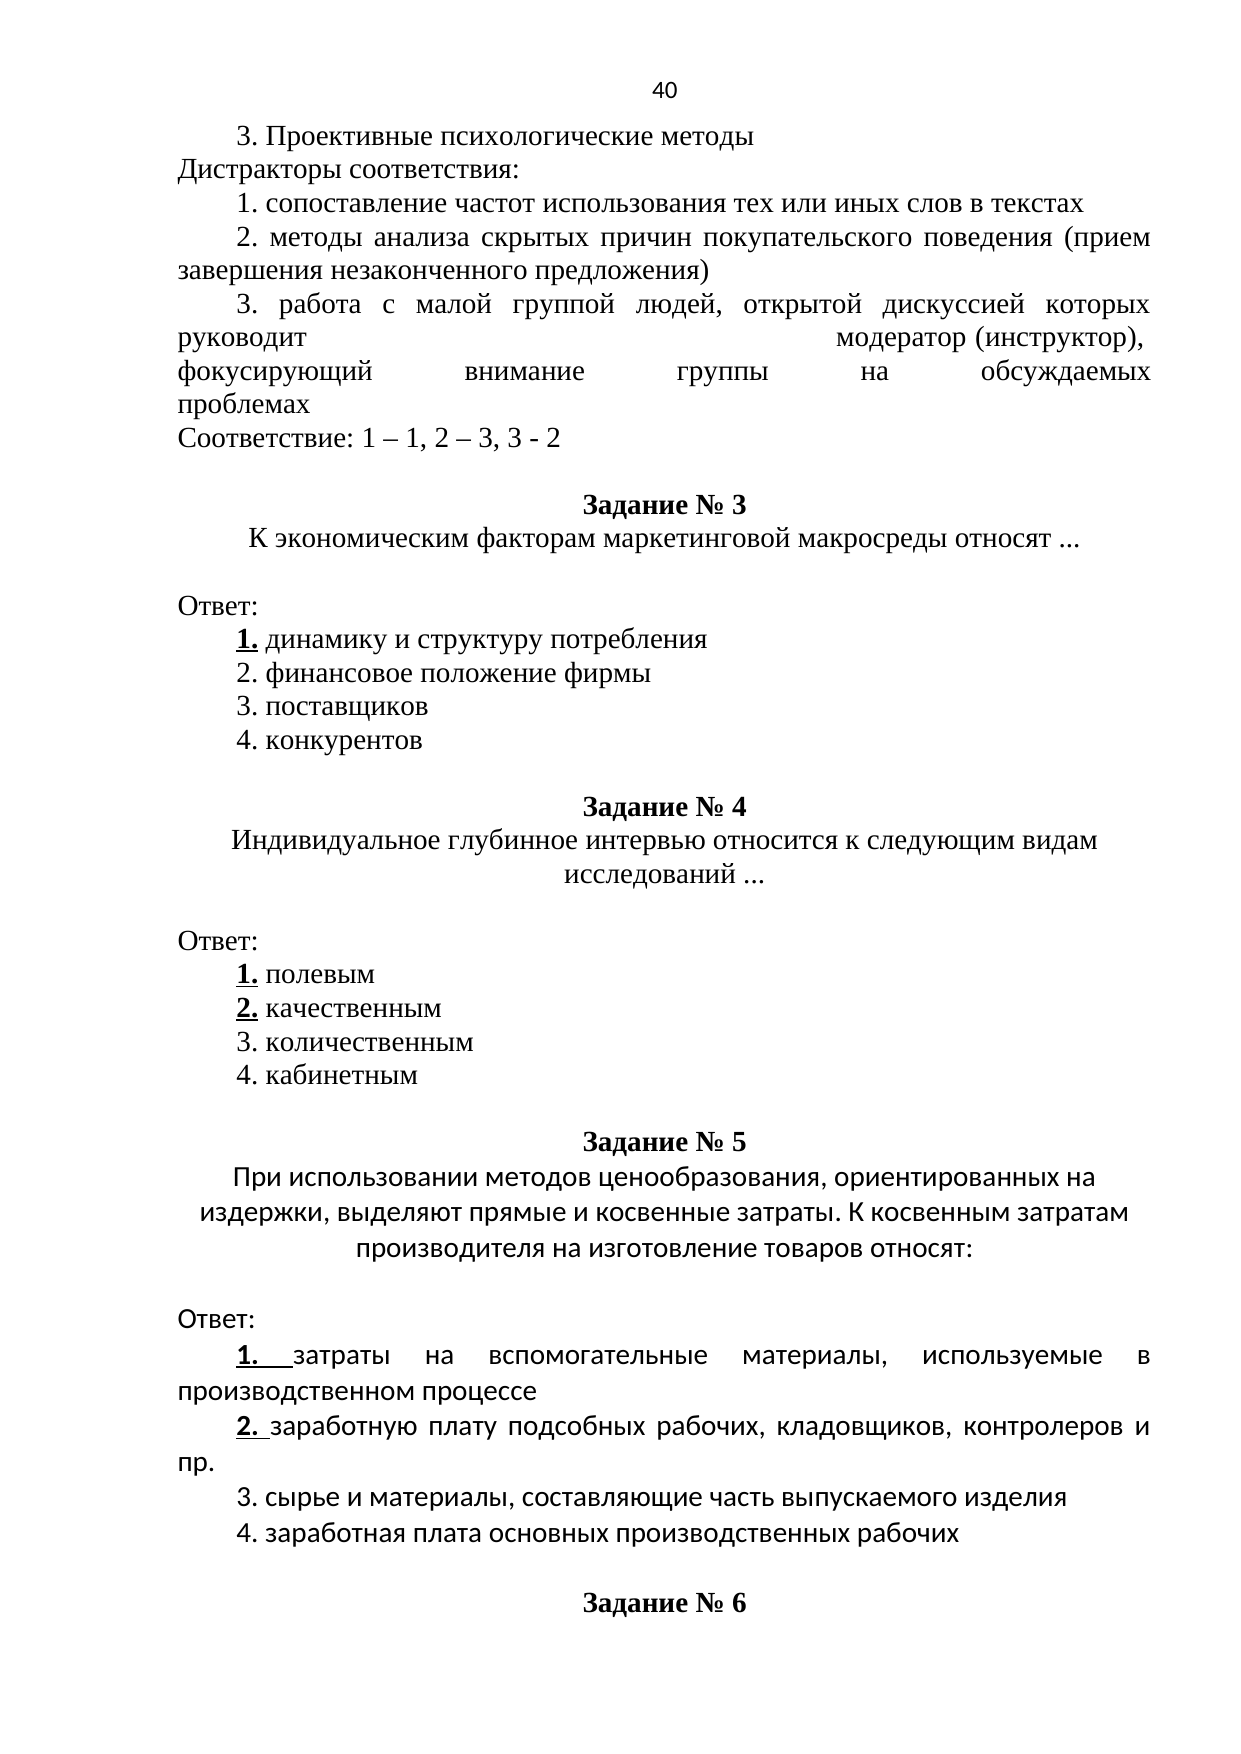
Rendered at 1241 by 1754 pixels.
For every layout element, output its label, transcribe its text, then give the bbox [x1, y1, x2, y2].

text 4. кабинетным [177, 1057, 1152, 1091]
text 3. сырье и материалы, составляющие часть выпускаемого изделия [177, 1478, 1152, 1514]
text 2. качественным [177, 990, 1152, 1024]
text 4. заработная плата основных производственных рабочих [177, 1514, 1152, 1550]
text 2. заработную плату подсобных рабочих, кладовщиков, контролеров и пр. [177, 1407, 1152, 1478]
text 1. сопоставление частот использования тех или иных слов в текстах [177, 185, 1152, 219]
text Задание № 5 [177, 1124, 1152, 1158]
text 4. конкурентов [177, 722, 1152, 755]
text Задание № 4 [177, 789, 1152, 822]
text 1. полевым [177, 957, 1152, 990]
text К экономическим факторам маркетинговой макросреды относят ... [177, 521, 1152, 554]
text Задание № 3 [177, 487, 1152, 521]
text Индивидуальное глубинное интервью относится к следующим видам исследований ... [177, 822, 1152, 889]
text Соответствие: 1 – 1, 2 – 3, 3 - 2 [177, 420, 1152, 453]
text 3. поставщиков [177, 688, 1152, 722]
text Ответ: [177, 923, 1152, 957]
text 1. затраты на вспомогательные материалы, используемые в производственном процессе [177, 1336, 1152, 1407]
text Задание № 6 [177, 1585, 1152, 1619]
text 3. работа с малой группой людей, открытой дискуссией которых руководит модератор (инструктор), фокусирующий внимание группы на обсуждаемых проблемах [177, 286, 1152, 420]
text 2. методы анализа скрытых причин покупательского поведения (прием завершения незаконченного предложения) [177, 219, 1152, 286]
text 3. Проективные психологические методы [177, 118, 1152, 152]
text 1. динамику и структуру потребления [177, 621, 1152, 655]
text Дистракторы соответствия: [177, 152, 1152, 185]
text 2. финансовое положение фирмы [177, 655, 1152, 688]
text Ответ: [177, 588, 1152, 621]
text Ответ: [177, 1300, 1152, 1336]
text При использовании методов ценообразования, ориентированных на издержки, выделяют прямые и косвенные затраты. К косвенным затратам производителя на изготовление товаров относят: [177, 1158, 1152, 1265]
text 3. количественным [177, 1024, 1152, 1057]
